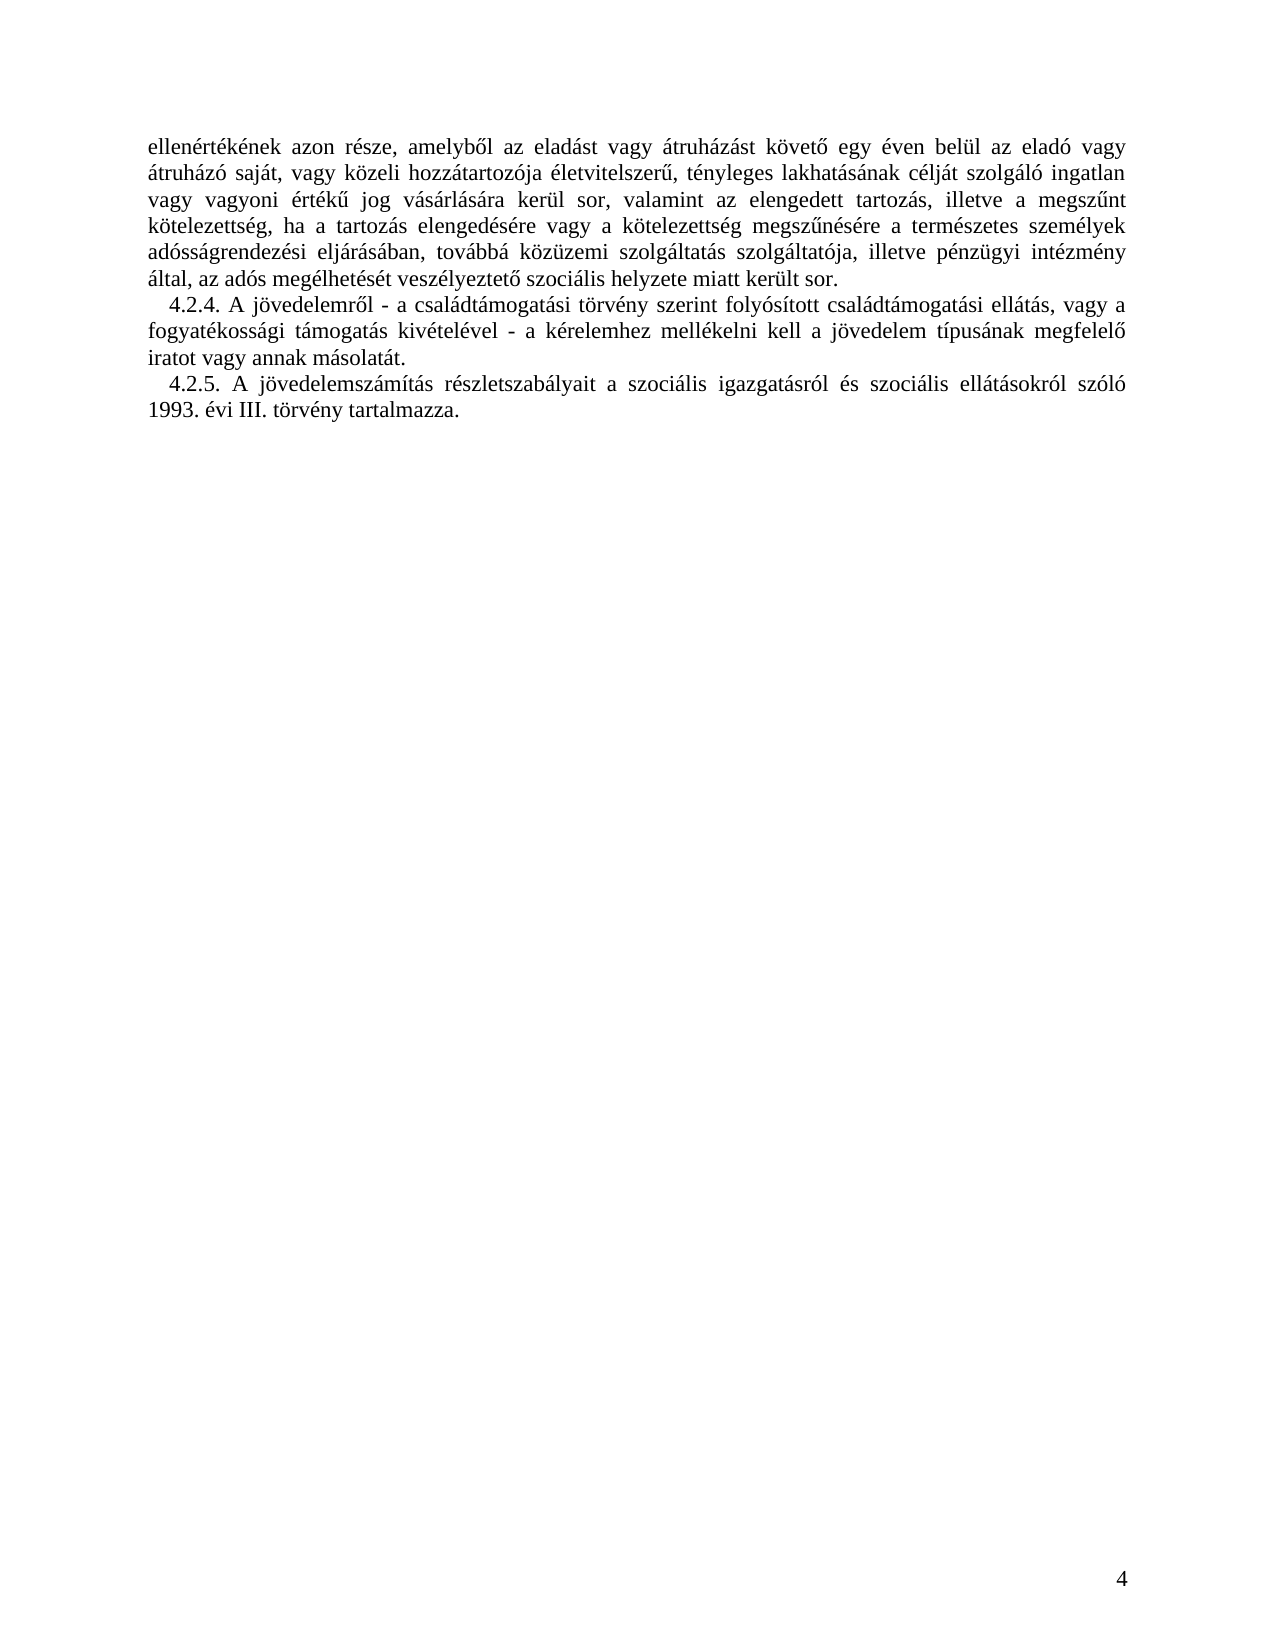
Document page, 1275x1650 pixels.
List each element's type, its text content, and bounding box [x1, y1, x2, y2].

text 4.2.4. A jövedelemről - a családtámogatási törvény szerint folyósított családtámogatási ellátás, vagy a fogyatékossági támogatás kivételével - a kérelemhez mellékelni kell a jövedelem típusának megfelelő iratot vagy annak másolatát. [148, 291, 1127, 370]
text 4.2.5. A jövedelemszámítás részletszabályait a szociális igazgatásról és szociális ellátásokról szóló 1993. évi III. törvény tartalmazza. [148, 370, 1127, 423]
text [148, 133, 1127, 291]
